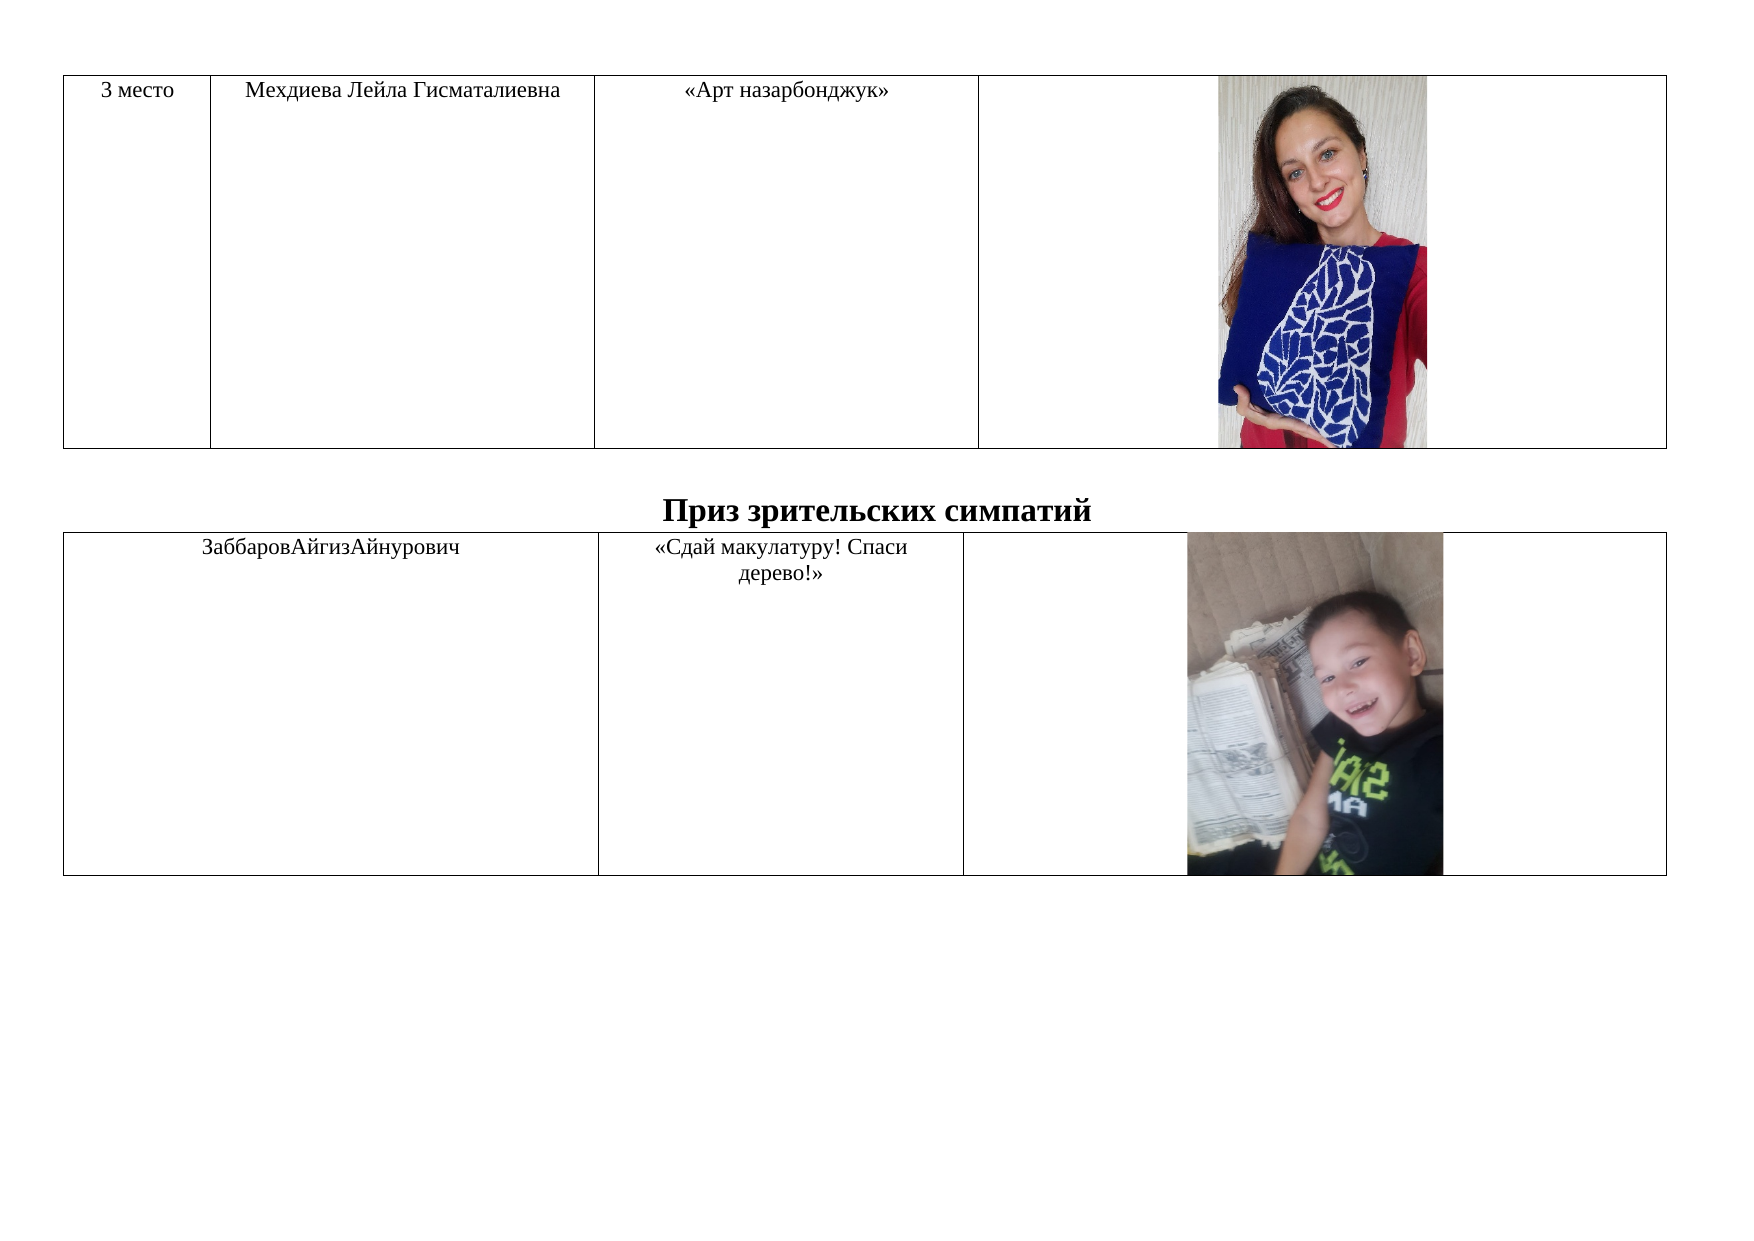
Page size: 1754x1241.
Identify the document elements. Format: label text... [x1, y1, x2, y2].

table_cell [979, 76, 1218, 448]
text Приз зрительских симпатий [75, 490, 1679, 529]
picture [1187, 532, 1444, 875]
table_header [1444, 533, 1666, 875]
table_cell Мехдиева Лейла Гисматалиевна [211, 76, 594, 448]
table_cell 3 место [64, 76, 210, 448]
table_cell [1428, 76, 1666, 448]
table_header «Сдай макулатуру! Спаси дерево!» [599, 533, 963, 875]
table_cell «Арт назарбонджук» [595, 76, 978, 448]
table_header [964, 533, 1187, 875]
picture [1218, 76, 1428, 448]
table_header ЗаббаровАйгизАйнурович [64, 533, 598, 875]
